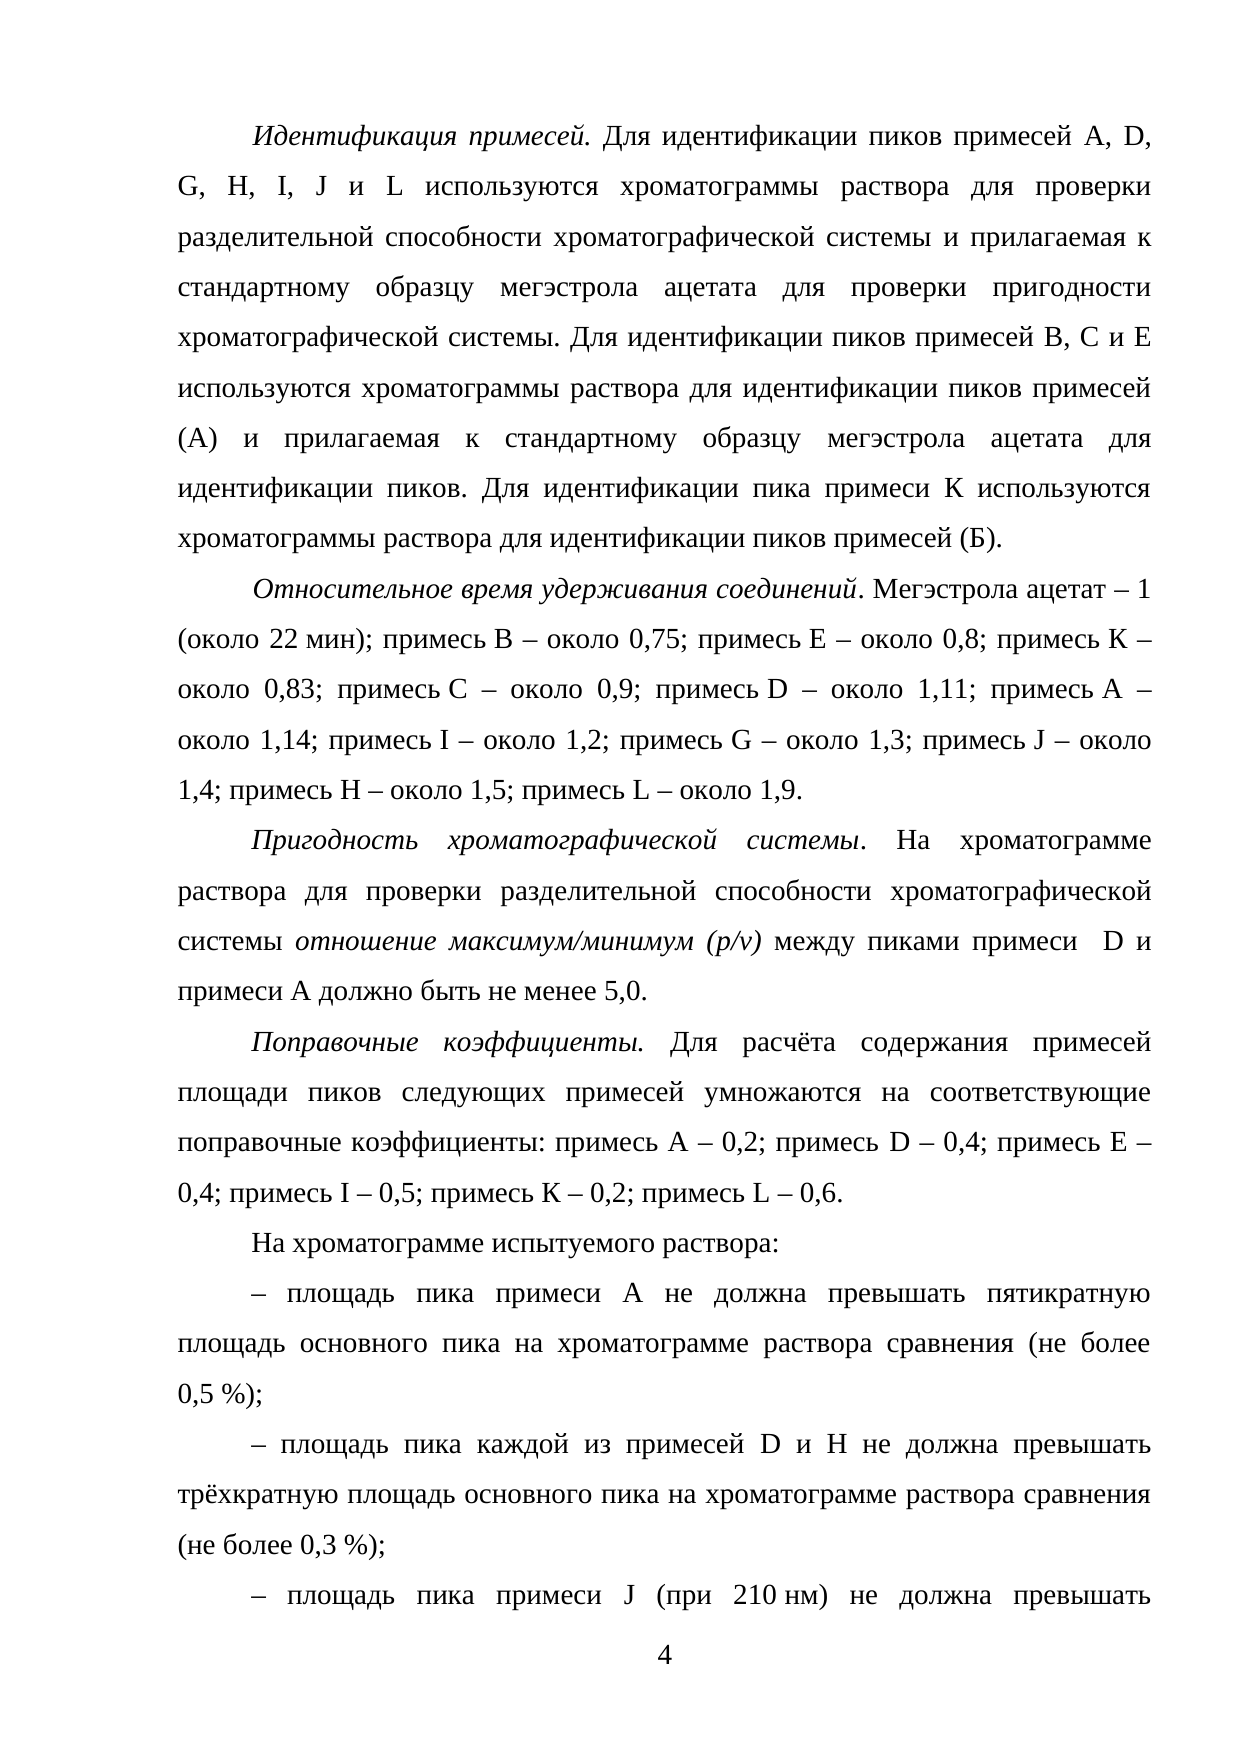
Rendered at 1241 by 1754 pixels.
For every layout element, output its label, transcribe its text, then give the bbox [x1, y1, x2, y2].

text На хроматограмме испытуемого раствора: [177, 1225, 1152, 1258]
text Относительное время удерживания соединений. Мегэстрола ацетат – 1 (около 22 мин); примесь В – около 0,75; примесь Е – около 0,8; примесь К – около 0,83; примесь С – около 0,9; примесь D – около 1,11; примесь А – около 1,14; примесь I – около 1,2; примесь G – около 1,3; примесь J – около 1,4; примесь H – около 1,5; примесь L – около 1,9. [177, 571, 1152, 806]
text Идентификация примесей. Для идентификации пиков примесей А, D, G, H, I, J и L используются хроматограммы раствора для проверки разделительной способности хроматографической системы и прилагаемая к стандартному образцу мегэстрола ацетата для проверки пригодности хроматографической системы. Для идентификации пиков примесей В, С и Е используются хроматограммы раствора для идентификации пиков примесей (А) и прилагаемая к стандартному образцу мегэстрола ацетата для идентификации пиков. Для идентификации пика примеси К используются хроматограммы раствора для идентификации пиков примесей (Б). [177, 118, 1152, 554]
text Поправочные коэффициенты. Для расчёта содержания примесей площади пиков следующих примесей умножаются на соответствующие поправочные коэффициенты: примесь А – 0,2; примесь D – 0,4; примесь Е – 0,4; примесь I – 0,5; примесь К – 0,2; примесь L – 0,6. [177, 1024, 1152, 1208]
text – площадь пика примеси А не должна превышать пятикратную площадь основного пика на хроматограмме раствора сравнения (не более 0,5 %); [177, 1275, 1152, 1409]
text Пригодность хроматографической системы. На хроматограмме раствора для проверки разделительной способности хроматографической системы отношение максимум/минимум (p/v) между пиками примеси D и примеси А должно быть не менее 5,0. [177, 822, 1152, 1007]
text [177, 1577, 1152, 1611]
text – площадь пика каждой из примесей D и H не должна превышать трёхкратную площадь основного пика на хроматограмме раствора сравнения (не более 0,3 %); [177, 1426, 1152, 1560]
